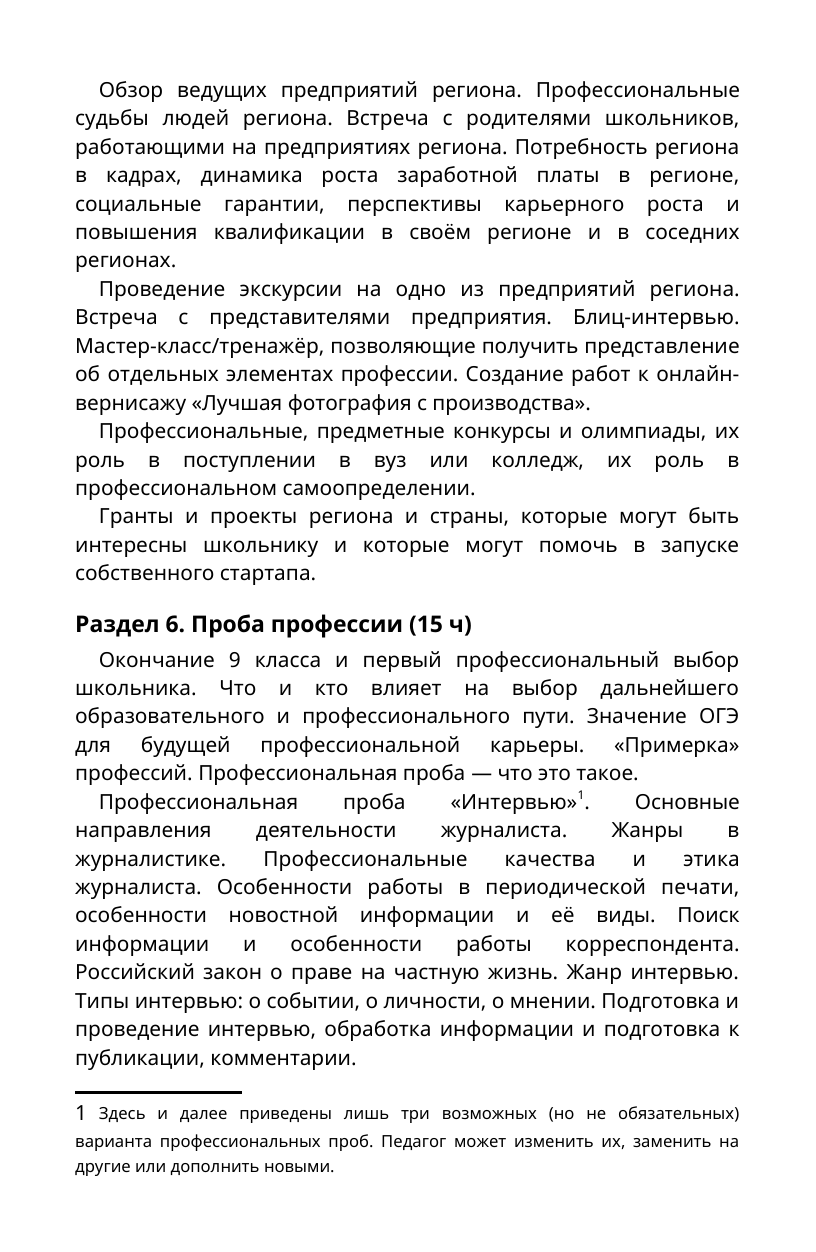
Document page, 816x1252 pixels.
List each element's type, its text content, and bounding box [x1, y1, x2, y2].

text Проведение экскурсии на одно из предприятий региона. Встреча с представителями предприятия. Блиц-интервью. Мастер-класс/тренажёр, позволяющие получить представление об отдельных элементах профессии. Создание работ к онлайн-вернисажу «Лучшая фотография с производства». [75, 274, 740, 416]
text Раздел 6. Проба профессии (15 ч) [75, 607, 740, 639]
text Профессиональные, предметные конкурсы и олимпиады, их роль в поступлении в вуз или колледж, их роль в профессиональном самоопределении. [75, 416, 740, 502]
text Профессиональная проба «Интервью». Основные направления деятельности журналиста. Жанры в журналистике. Профессиональные качества и этика журналиста. Особенности работы в периодической печати, особенности новостной информации и её виды. Поиск информации и особенности работы корреспондента. Российский закон о праве на частную жизнь. Жанр интервью. Типы интервью: о событии, о личности, о мнении. Подготовка и проведение интервью, обработка информации и подготовка к публикации, комментарии. [75, 787, 740, 1071]
text Обзор ведущих предприятий региона. Профессиональные судьбы людей региона. Встреча с родителями школьников, работающими на предприятиях региона. Потребность региона в кадрах, динамика роста заработной платы в регионе, социальные гарантии, перспективы карьерного роста и повышения квалификации в своём регионе и в соседних регионах. [75, 75, 740, 274]
text Гранты и проекты региона и страны, которые могут быть интересны школьнику и которые могут помочь в запуске собственного стартапа. [75, 502, 740, 587]
text Окончание 9 класса и первый профессиональный выбор школьника. Что и кто влияет на выбор дальнейшего образовательного и профессионального пути. Значение ОГЭ для будущей профессиональной карьеры. «Примерка» профессий. Профессиональная проба — что это такое. [75, 645, 740, 787]
